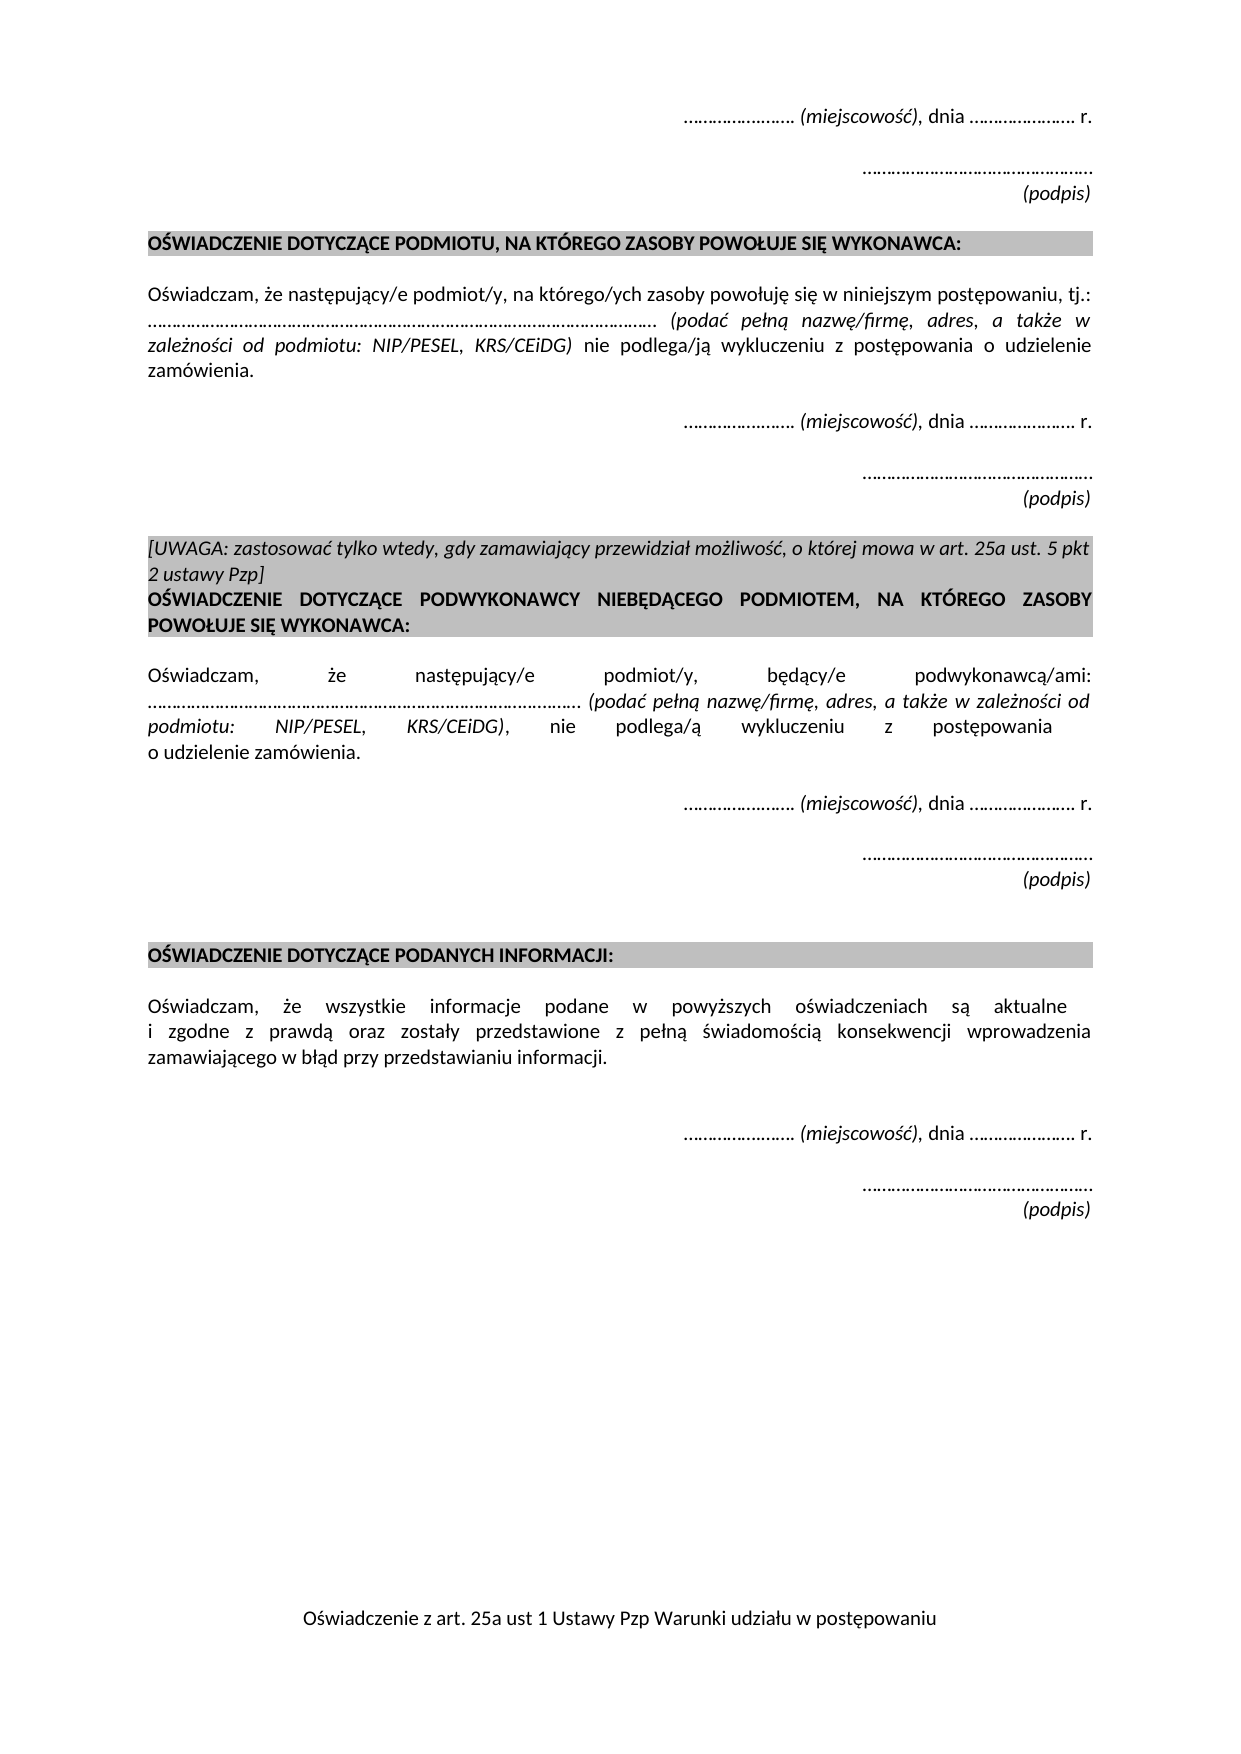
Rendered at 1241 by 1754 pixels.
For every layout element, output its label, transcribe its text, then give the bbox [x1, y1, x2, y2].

text …………….……. (miejscowość), dnia …………………. r. [148, 103, 1093, 129]
text ………………………………………… [148, 154, 1093, 180]
text (podpis) [738, 1196, 1093, 1222]
text Oświadczam, że następujący/e podmiot/y, na którego/ych zasoby powołuję się w niniejszym postępowaniu, tj.: …………………………………………………………………….……………………… (podać pełną nazwę/firmę, adres, a także w zależności od podmiotu: NIP/PESEL, KRS/CEiDG) nie podlega/ją wykluczeniu z postępowania o udzielenie zamówienia. [148, 281, 1093, 383]
text Oświadczam, że wszystkie informacje podane w powyższych oświadczeniach są aktualne i zgodne z prawdą oraz zostały przedstawione z pełną świadomością konsekwencji wprowadzenia zamawiającego w błąd przy przedstawianiu informacji. [148, 993, 1093, 1069]
text (podpis) [738, 866, 1093, 891]
text …………….……. (miejscowość), dnia …………………. r. [148, 790, 1093, 815]
text ………………………………………… [148, 841, 1093, 866]
text Oświadczam, że następujący/e podmiot/y, będący/e podwykonawcą/ami: ……………………………………………………………………..….…… (podać pełną nazwę/firmę, adres, a także w zależności od podmiotu: NIP/PESEL, KRS/CEiDG), nie podlega/ą wykluczeniu z postępowania o udzielenie zamówienia. [148, 663, 1093, 764]
text (podpis) [738, 180, 1093, 205]
text …………….……. (miejscowość), dnia …………………. r. [148, 408, 1093, 434]
text (podpis) [738, 485, 1093, 510]
text …………….……. (miejscowość), dnia …………………. r. [148, 1120, 1093, 1146]
text OŚWIADCZENIE DOTYCZĄCE PODMIOTU, NA KTÓREGO ZASOBY POWOŁUJE SIĘ WYKONAWCA: [148, 231, 1093, 256]
text [UWAGA: zastosować tylko wtedy, gdy zamawiający przewidział możliwość, o której mowa w art. 25a ust. 5 pkt 2 ustawy Pzp] [148, 536, 1093, 586]
text OŚWIADCZENIE DOTYCZĄCE PODANYCH INFORMACJI: [148, 942, 1093, 968]
text OŚWIADCZENIE DOTYCZĄCE PODWYKONAWCY NIEBĘDĄCEGO PODMIOTEM, NA KTÓREGO ZASOBY POWOŁUJE SIĘ WYKONAWCA: [148, 586, 1093, 637]
text ………………………………………… [148, 1171, 1093, 1196]
text ………………………………………… [148, 459, 1093, 485]
